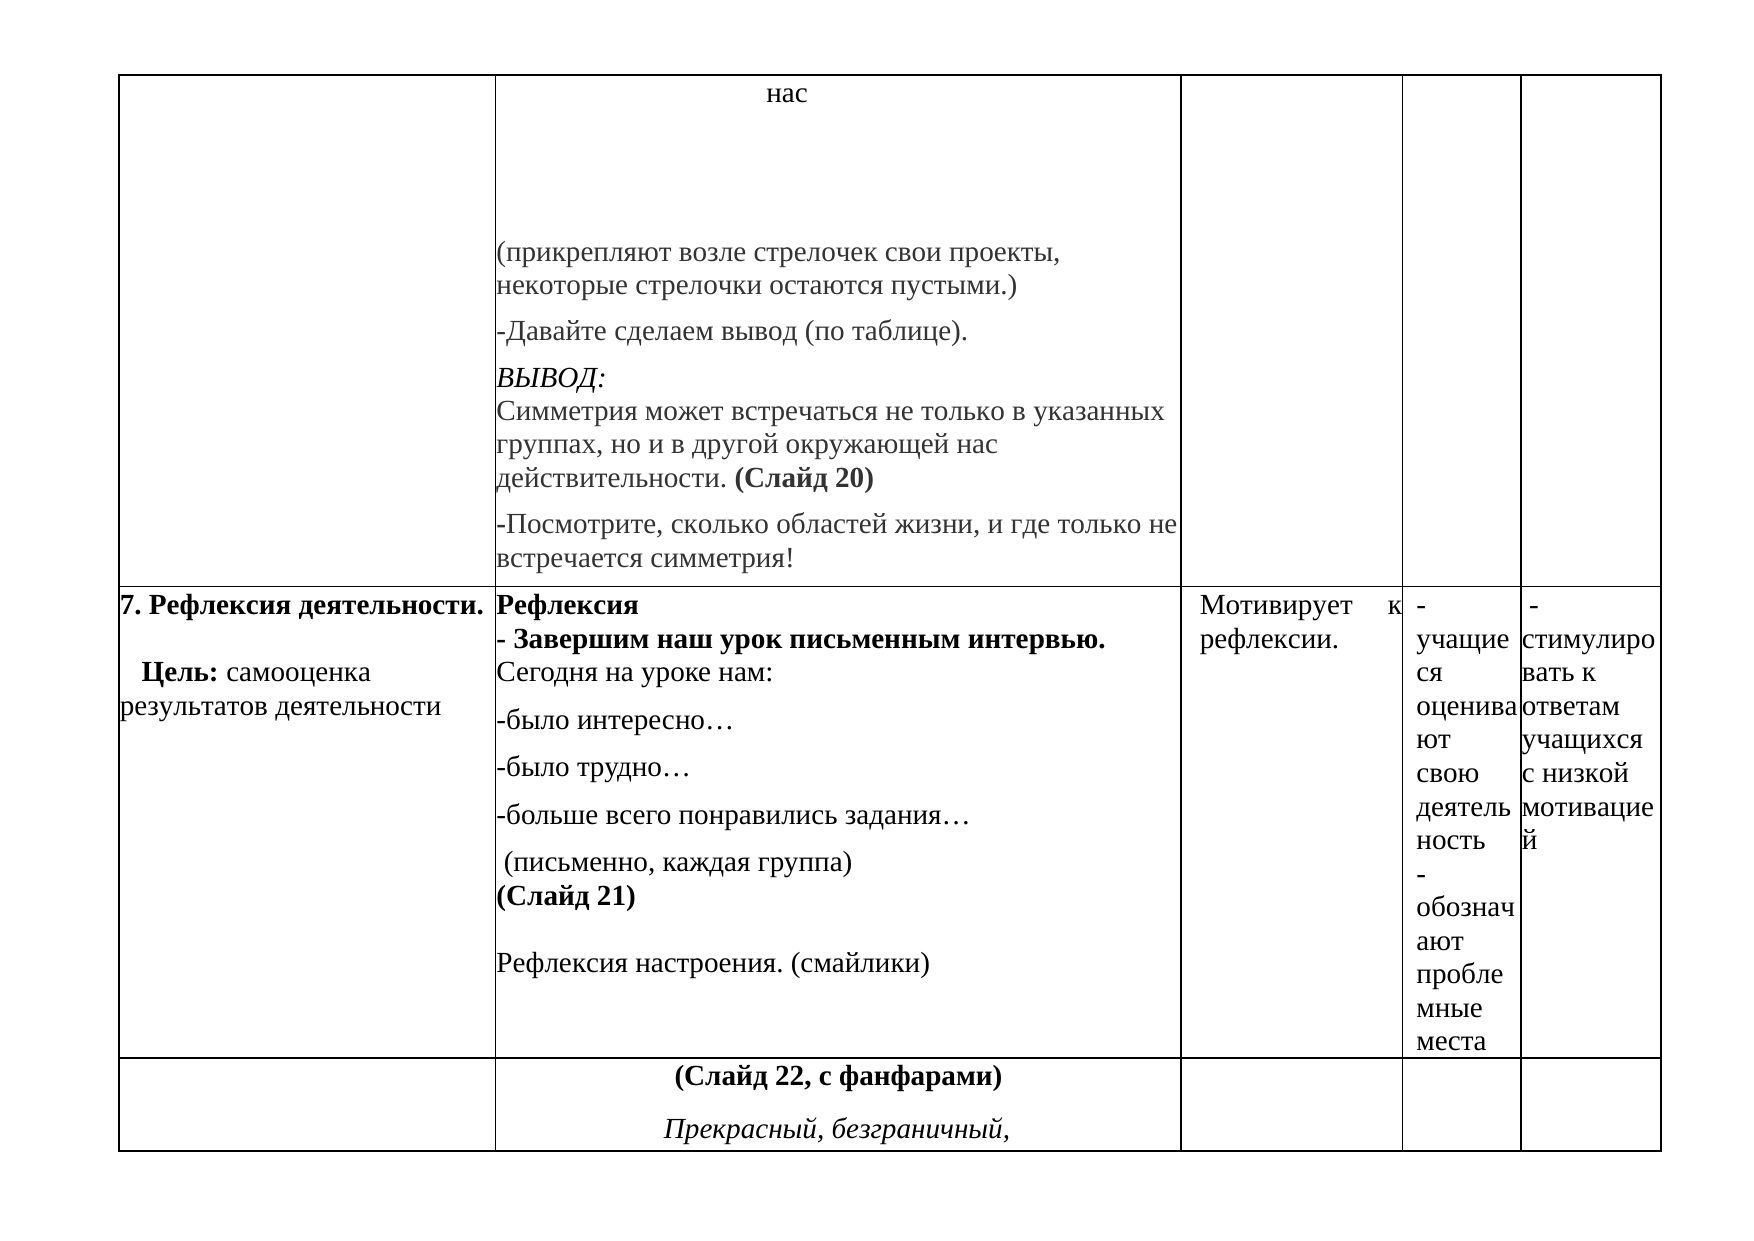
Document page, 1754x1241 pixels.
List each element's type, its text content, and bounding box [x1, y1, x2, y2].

table_cell Рефлексия - Завершим наш урок письменным интервью. Сегодня на уроке нам: -было интересно… -было трудно… -больше всего понравились задания… (письменно, каждая группа) (Слайд 21) Рефлексия настроения. (смайлики) [496, 587, 1180, 1057]
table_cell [120, 76, 495, 586]
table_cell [1182, 76, 1402, 586]
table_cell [496, 1059, 1180, 1150]
table_cell [1522, 76, 1660, 586]
table_cell 7. Рефлексия деятельности. Цель: самооценка результатов деятельности [120, 587, 495, 1057]
table_cell Мотивирует к рефлексии. [1182, 587, 1402, 1057]
table_cell [1182, 1059, 1402, 1150]
table_cell [1522, 1059, 1660, 1150]
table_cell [496, 76, 1180, 586]
table_cell -учащиеся оценивают свою деятельность -обозначают проблемные места [1403, 587, 1520, 1057]
table_cell [1403, 1059, 1520, 1150]
table_cell -стимулировать к ответам учащихся с низкой мотивацией [1522, 587, 1660, 1057]
table_cell [1403, 76, 1520, 586]
table_cell [120, 1059, 495, 1150]
